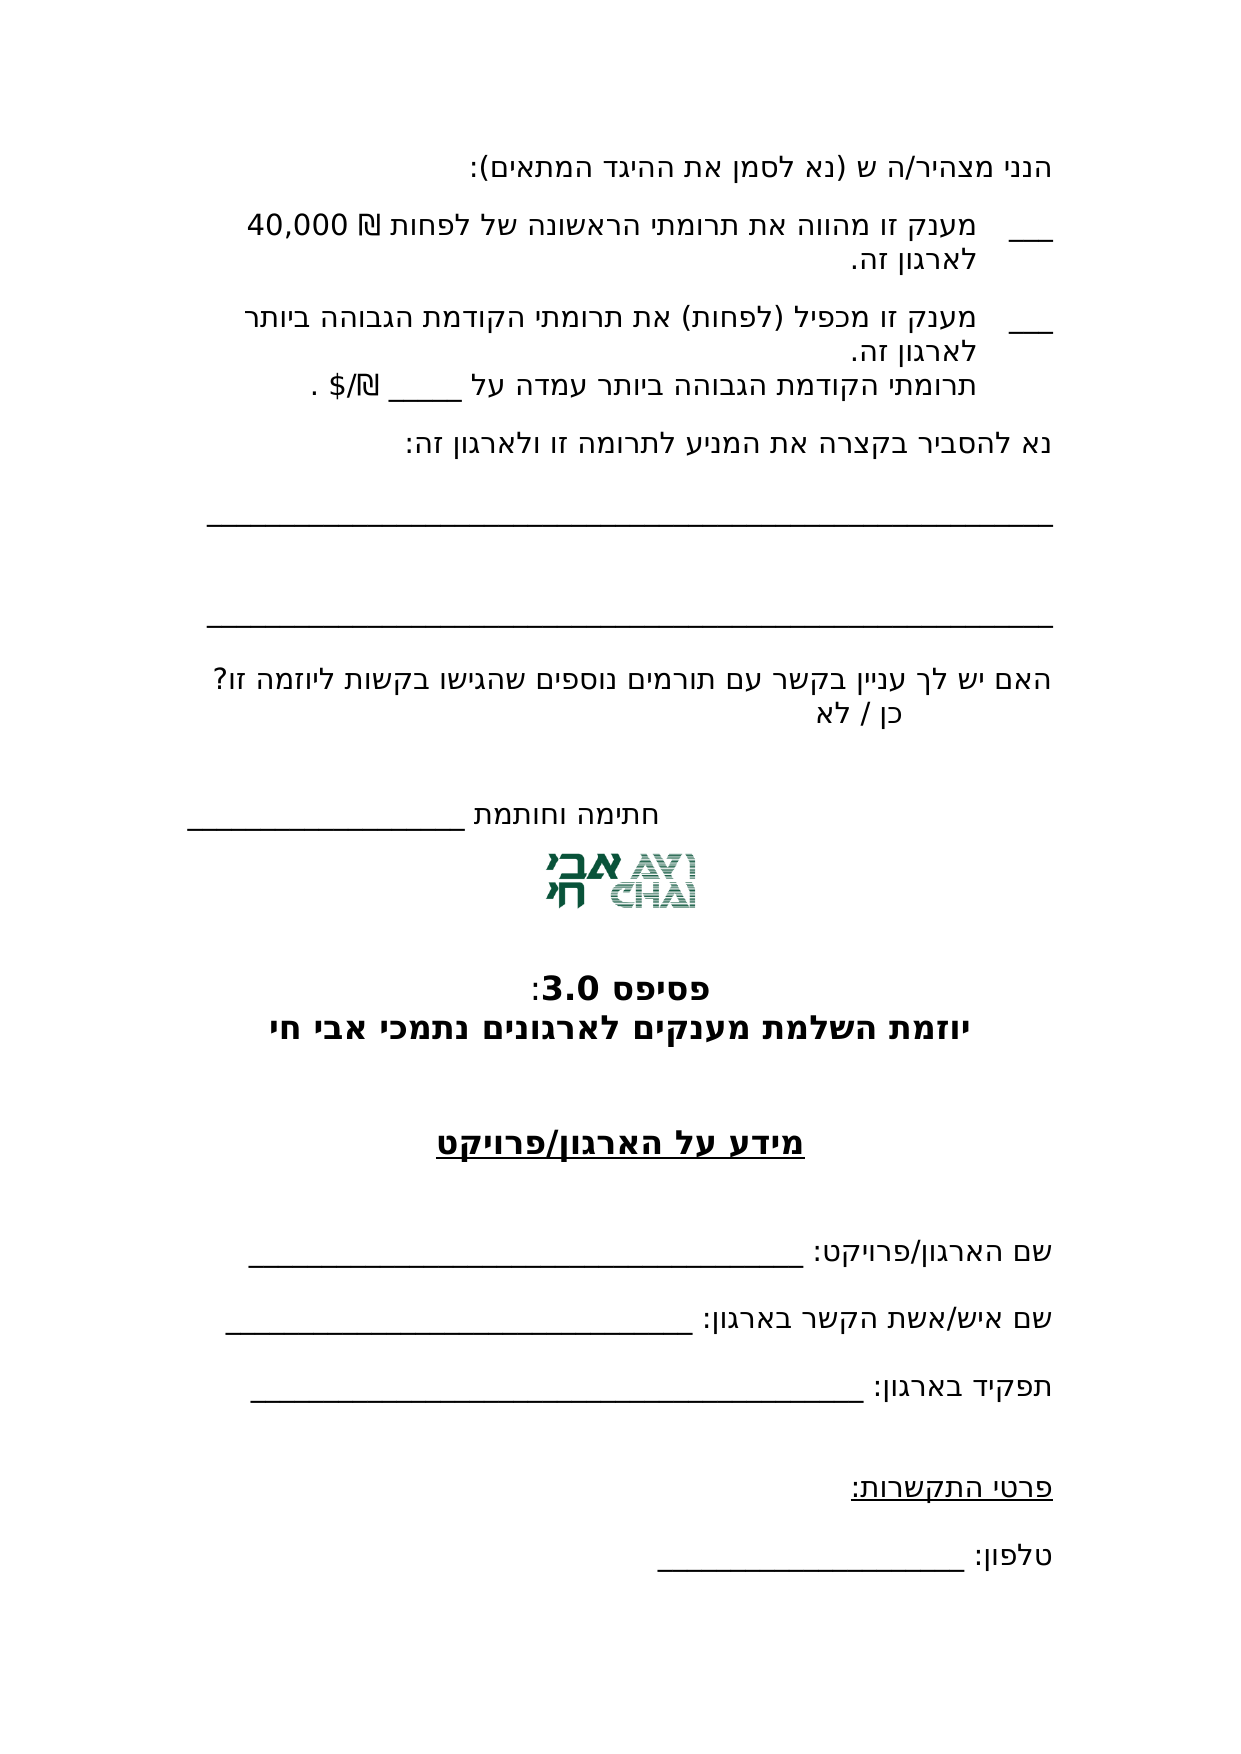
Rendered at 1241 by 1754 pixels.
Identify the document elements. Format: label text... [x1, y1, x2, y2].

text חתימה וחותמת ___________________ [187, 797, 1053, 831]
text ___ מענק זו מהווה את תרומתי הראשונה של לפחות ₪ 40,000 לארגון זה. [187, 208, 1053, 276]
text שם הארגון/פרויקט: ______________________________________ [187, 1234, 1053, 1268]
text __________________________________________________________ [187, 493, 1053, 527]
picture [545, 831, 696, 931]
text יוזמת השלמת מענקים לארגונים נתמכי אבי חי [187, 1008, 1053, 1047]
text הנני מצהיר/ה ש (נא לסמן את ההיגד המתאים): [187, 150, 1053, 184]
text פסיפס 3.0: [187, 969, 1053, 1008]
text תפקיד בארגון: __________________________________________ [187, 1369, 1053, 1403]
text __________________________________________________________ [187, 594, 1053, 628]
text טלפון: _____________________ [187, 1538, 1053, 1572]
text נא להסביר בקצרה את המניע לתרומה זו ולארגון זה: [187, 426, 1053, 460]
text פרטי התקשרות: [187, 1470, 1053, 1504]
text מידע על הארגון/פרויקט [187, 1124, 1053, 1162]
text שם איש/אשת הקשר בארגון: ________________________________ [187, 1302, 1053, 1336]
text האם יש לך עניין בקשר עם תורמים נוספים שהגישו בקשות ליוזמה זו? כן / לא [187, 662, 1053, 730]
text ___ מענק זו מכפיל (לפחות) את תרומתי הקודמת הגבוהה ביותר לארגון זה. תרומתי הקודמת הגבוהה ביותר עמדה על _____ ₪/$ . [187, 300, 1053, 402]
